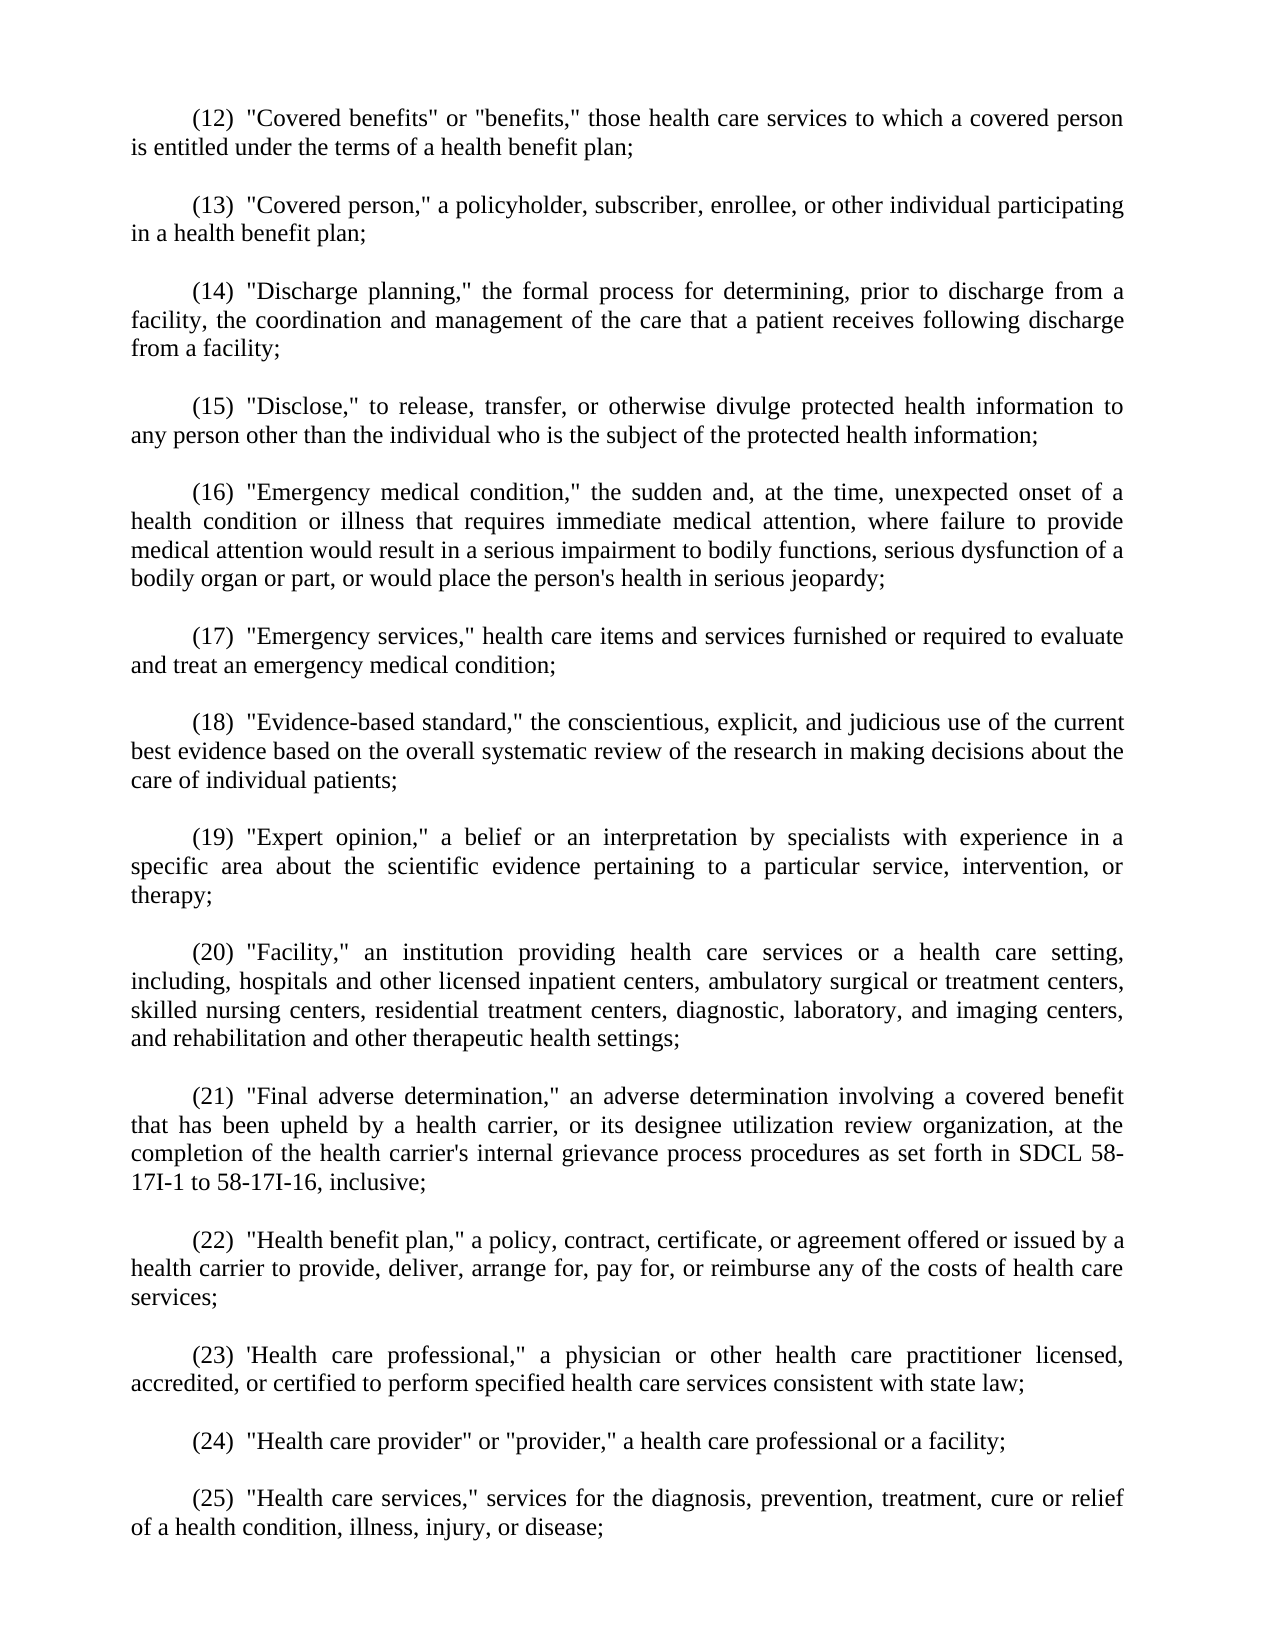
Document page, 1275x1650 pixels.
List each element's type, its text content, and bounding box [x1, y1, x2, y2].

text (20) "Facility," an institution providing health care services or a health care setting, including, hospitals and other licensed inpatient centers, ambulatory surgical or treatment centers, skilled nursing centers, residential treatment centers, diagnostic, laboratory, and imaging centers, and rehabilitation and other therapeutic health settings; [131, 937, 1125, 1052]
text (21) "Final adverse determination," an adverse determination involving a covered benefit that has been upheld by a health carrier, or its designee utilization review organization, at the completion of the health carrier's internal grievance process procedures as set forth in SDCL 58-17I-1 to 58-17I-16, inclusive; [131, 1081, 1125, 1196]
text (22) "Health benefit plan," a policy, contract, certificate, or agreement offered or issued by a health carrier to provide, deliver, arrange for, pay for, or reimburse any of the costs of health care services; [131, 1225, 1125, 1311]
text (16) "Emergency medical condition," the sudden and, at the time, unexpected onset of a health condition or illness that requires immediate medical attention, where failure to provide medical attention would result in a serious impairment to bodily functions, serious dysfunction of a bodily organ or part, or would place the person's health in serious jeopardy; [131, 477, 1125, 592]
text (14) "Discharge planning," the formal process for determining, prior to discharge from a facility, the coordination and management of the care that a patient receives following discharge from a facility; [131, 276, 1125, 362]
text (12) "Covered benefits" or "benefits," those health care services to which a covered person is entitled under the terms of a health benefit plan; [131, 103, 1125, 161]
text (24) "Health care provider" or "provider," a health care professional or a facility; [131, 1426, 1125, 1455]
text (15) "Disclose," to release, transfer, or otherwise divulge protected health information to any person other than the individual who is the subject of the protected health information; [131, 391, 1125, 448]
text (13) "Covered person," a policyholder, subscriber, enrollee, or other individual participating in a health benefit plan; [131, 190, 1125, 247]
text (23) 'Health care professional," a physician or other health care practitioner licensed, accredited, or certified to perform specified health care services consistent with state law; [131, 1340, 1125, 1397]
text (19) "Expert opinion," a belief or an interpretation by specialists with experience in a specific area about the scientific evidence pertaining to a particular service, intervention, or therapy; [131, 822, 1125, 908]
text (17) "Emergency services," health care items and services furnished or required to evaluate and treat an emergency medical condition; [131, 621, 1125, 678]
text (25) "Health care services," services for the diagnosis, prevention, treatment, cure or relief of a health condition, illness, injury, or disease; [131, 1483, 1125, 1541]
text (18) "Evidence-based standard," the conscientious, explicit, and judicious use of the current best evidence based on the overall systematic review of the research in making decisions about the care of individual patients; [131, 707, 1125, 793]
